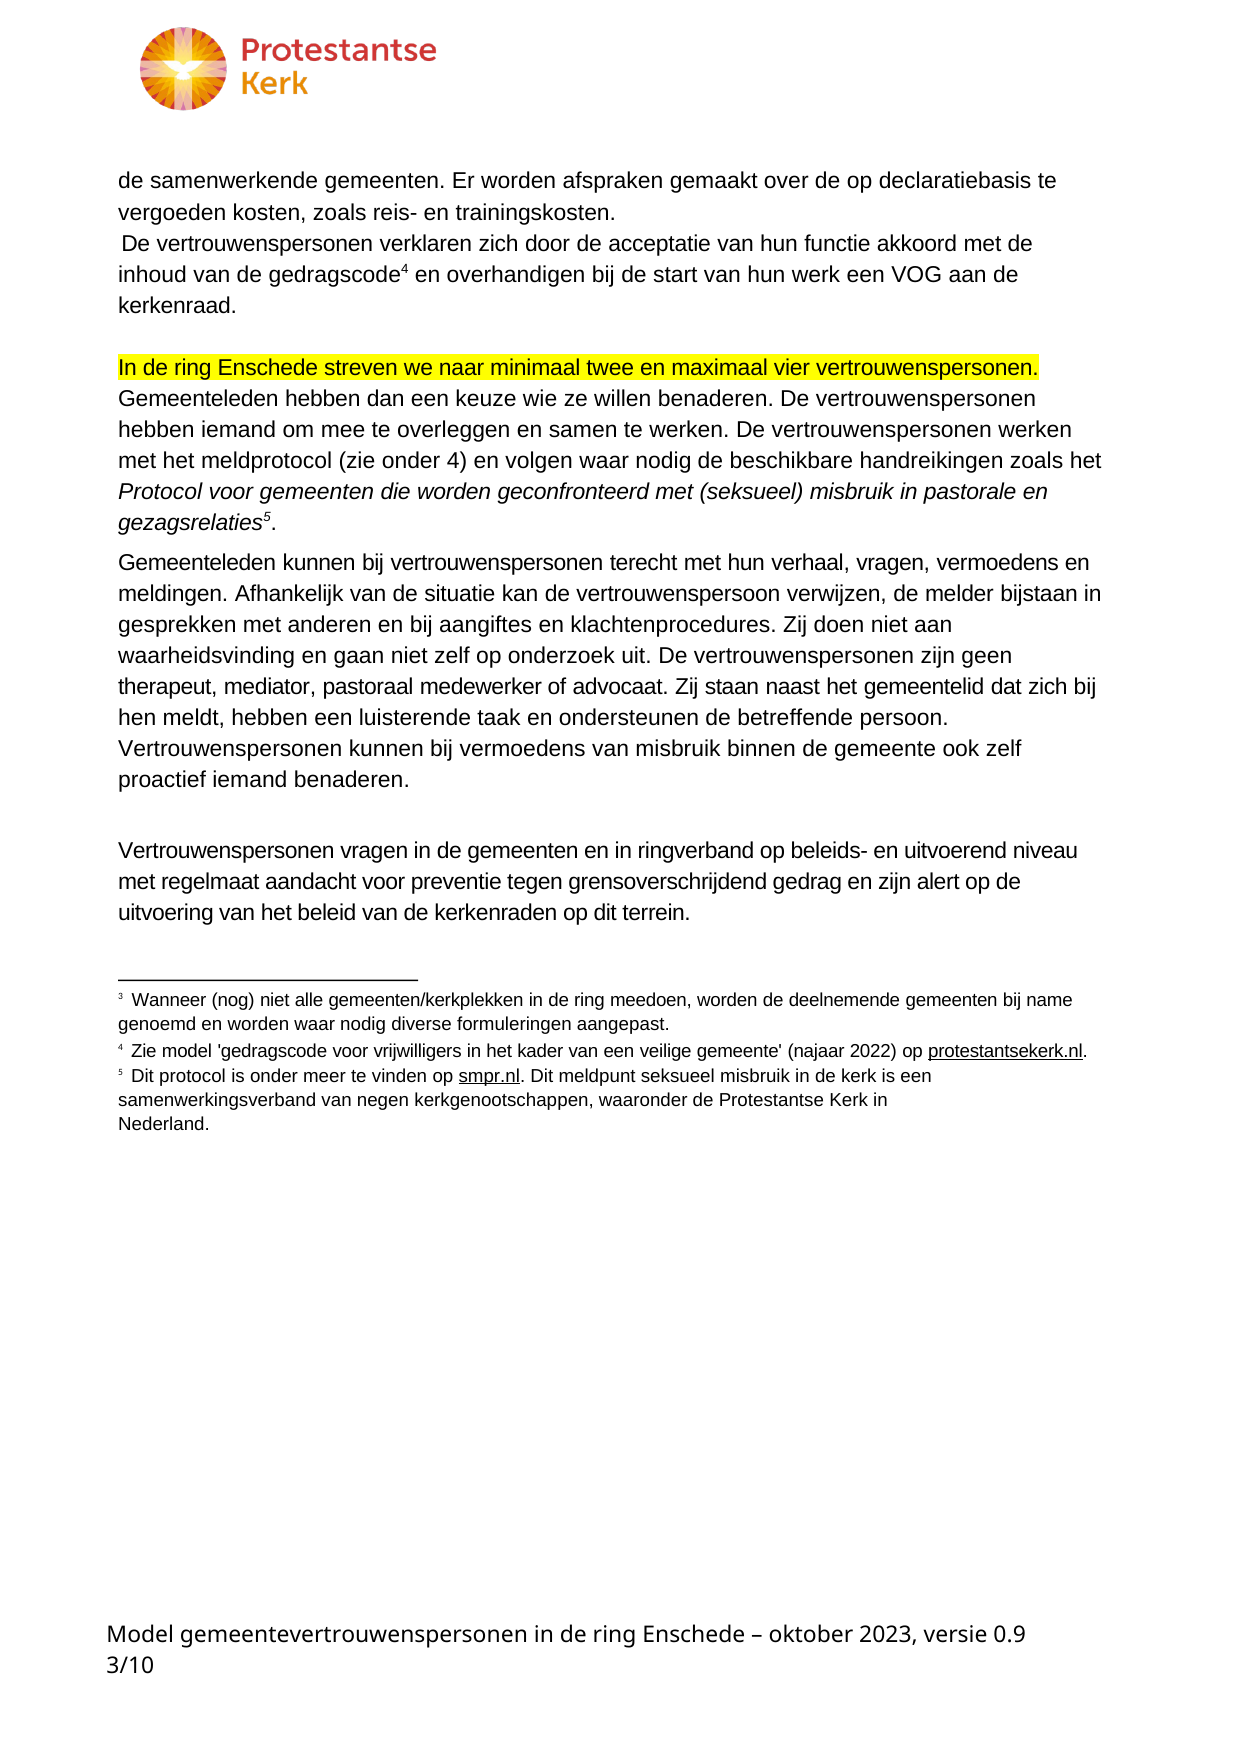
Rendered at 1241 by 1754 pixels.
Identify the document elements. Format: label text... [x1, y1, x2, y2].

text Vertrouwenspersonen kunnen bij vermoedens van misbruik binnen de gemeente ook zelf proactief iemand benaderen. [118, 735, 1104, 792]
list Dit protocol is onder meer te vinden op smpr.nl. Dit meldpunt seksueel misbruik in de kerk is een samenwerkingsverband van negen kerkgenootschappen, waaronder de Protestantse Kerk in Nederland. [118, 1065, 977, 1134]
list Wanneer (nog) niet alle gemeenten/kerkplekken in de ring meedoen, worden de deelnemende gemeenten bij name genoemd en worden waar nodig diverse formuleringen aangepast. [118, 989, 1079, 1034]
text In de ring Enschede streven we naar minimaal twee en maximaal vier vertrouwenspersonen. Gemeenteleden hebben dan een keuze wie ze willen benaderen. De vertrouwenspersonen hebben iemand om mee te overleggen en samen te werken. De vertrouwenspersonen werken met het meldprotocol (zie onder 4) en volgen waar nodig de beschikbare handreikingen zoals het Protocol voor gemeenten die worden geconfronteerd met (seksueel) misbruik in pastorale en gezagsrelaties5. [118, 354, 1116, 535]
picture [123, 11, 453, 126]
text de samenwerkende gemeenten. Er worden afspraken gemaakt over de op declaratiebasis te vergoeden kosten, zoals reis- en trainingskosten. [118, 167, 1116, 225]
list Zie model 'gedragscode voor vrijwilligers in het kader van een veilige gemeente' (najaar 2022) op protestantsekerk.nl. [118, 1037, 1132, 1063]
text De vertrouwenspersonen verklaren zich door de acceptatie van hun functie akkoord met de inhoud van de gedragscode4 en overhandigen bij de start van hun werk een VOG aan de kerkenraad. [118, 229, 1104, 318]
text Gemeenteleden kunnen bij vertrouwenspersonen terecht met hun verhaal, vragen, vermoedens en meldingen. Afhankelijk van de situatie kan de vertrouwenspersoon verwijzen, de melder bijstaan in gesprekken met anderen en bij aangiftes en klachtenprocedures. Zij doen niet aan waarheidsvinding en gaan niet zelf op onderzoek uit. De vertrouwenspersonen zijn geen therapeut, mediator, pastoraal medewerker of advocaat. Zij staan naast het gemeentelid dat zich bij hen meldt, hebben een luisterende taak en ondersteunen de betreffende persoon. [118, 549, 1109, 730]
text Vertrouwenspersonen vragen in de gemeenten en in ringverband op beleids- en uitvoerend niveau met regelmaat aandacht voor preventie tegen grensoverschrijdend gedrag en zijn alert op de uitvoering van het beleid van de kerkenraden op dit terrein. [118, 837, 1109, 926]
